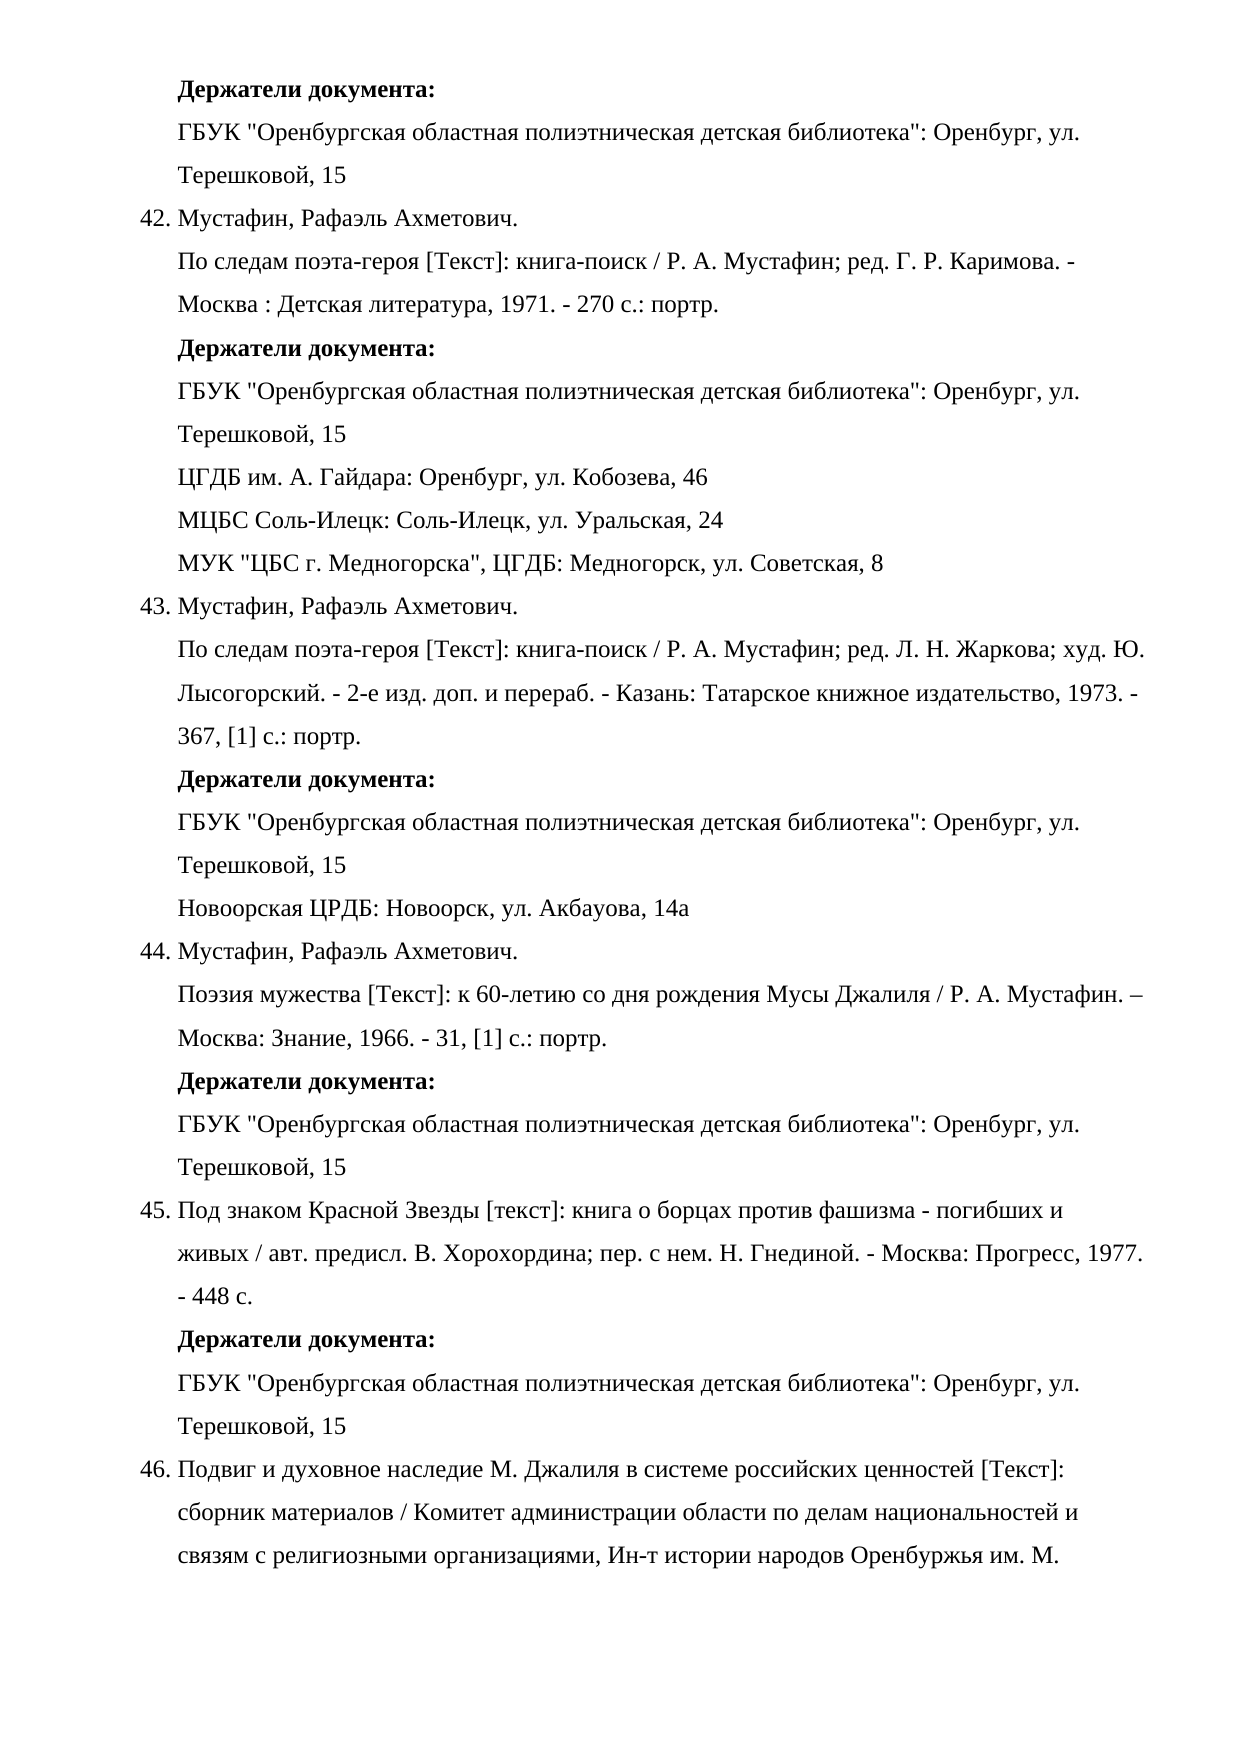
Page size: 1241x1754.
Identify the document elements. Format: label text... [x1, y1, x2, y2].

list Мустафин, Рафаэль Ахметович. По следам поэта-героя [Текст]: книга-поиск / Р. А. Мустафин; ред. Л. Н. Жаркова; худ. Ю. Лысогорский. - 2-е изд. доп. и перераб. - Казань: Татарское книжное издательство, 1973. - 367, [1] с.: портр. Держатели документа: ГБУК "Оренбургская областная полиэтническая детская библиотека": Оренбург, ул. Терешковой, 15 Новоорская ЦРДБ: Новоорск, ул. Акбауова, 14а [140, 591, 1152, 922]
text Держатели документа: ГБУК "Оренбургская областная полиэтническая детская библиотека": Оренбург, ул. Терешковой, 15 [177, 1324, 1152, 1439]
list Мустафин, Рафаэль Ахметович. По следам поэта-героя [Текст]: книга-поиск / Р. А. Мустафин; ред. Г. Р. Каримова. - Москва : Детская литература, 1971. - 270 с.: портр. Держатели документа: ГБУК "Оренбургская областная полиэтническая детская библиотека": Оренбург, ул. Терешковой, 15 ЦГДБ им. А. Гайдара: Оренбург, ул. Кобозева, 46 МЦБС Соль-Илецк: Соль-Илецк, ул. Уральская, 24 МУК "ЦБС г. Медногорска", ЦГДБ: Медногорск, ул. Советская, 8 [140, 203, 1152, 577]
list Мустафин, Рафаэль Ахметович. Поэзия мужества [Текст]: к 60-летию со дня рождения Мусы Джалиля / Р. А. Мустафин. – Москва: Знание, 1966. - 31, [1] с.: портр. Держатели документа: ГБУК "Оренбургская областная полиэтническая детская библиотека": Оренбург, ул. Терешковой, 15 [140, 936, 1152, 1181]
list Под знаком Красной Звезды [текст]: книга о борцах против фашизма - погибших и живых / авт. предисл. В. Хорохордина; пер. с нем. Н. Гнединой. - Москва: Прогресс, 1977. - 448 с. [140, 1195, 1152, 1310]
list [140, 1454, 1152, 1569]
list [140, 74, 1152, 189]
